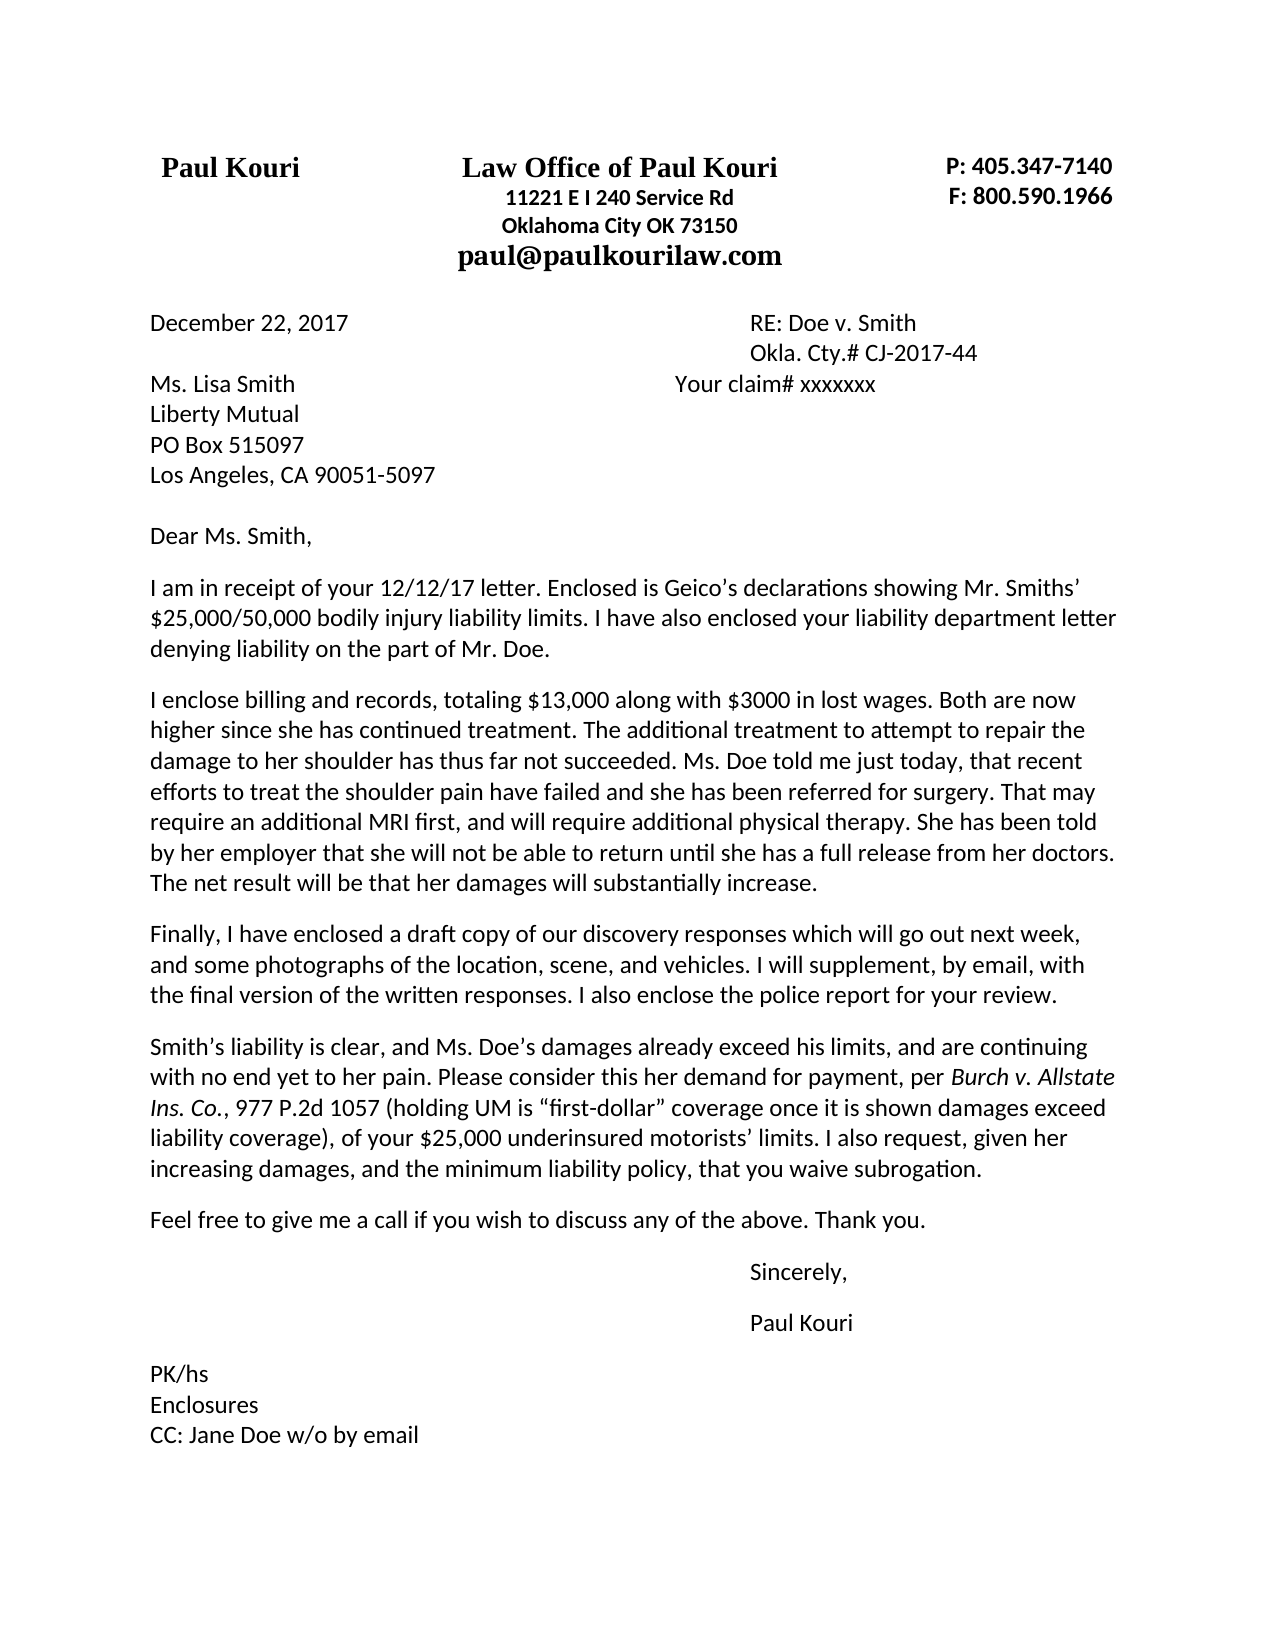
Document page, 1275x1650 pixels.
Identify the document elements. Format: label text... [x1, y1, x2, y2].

text Liberty Mutual [150, 398, 1125, 429]
text Sincerely, [150, 1256, 1125, 1286]
text PK/hs [150, 1358, 1125, 1389]
text PO Box 515097 [150, 429, 1125, 459]
text December 22, 2017 RE: Doe v. Smith [150, 307, 1125, 337]
text Feel free to give me a call if you wish to discuss any of the above. Thank you. [150, 1204, 1125, 1235]
text I enclose billing and records, totaling $13,000 along with $3000 in lost wages. Both are now higher since she has continued treatment. The additional treatment to attempt to repair the damage to her shoulder has thus far not succeeded. Ms. Doe told me just today, that recent efforts to treat the shoulder pain have failed and she has been referred for surgery. That may require an additional MRI first, and will require additional physical therapy. She has been told by her employer that she will not be able to return until she has a full release from her doctors. The net result will be that her damages will substantially increase. [150, 684, 1125, 898]
text Dear Ms. Smith, [150, 520, 1125, 551]
text Finally, I have enclosed a draft copy of our discovery responses which will go out next week, and some photographs of the location, scene, and vehicles. I will supplement, by email, with the final version of the written responses. I also enclose the police report for your review. [150, 918, 1125, 1010]
text Los Angeles, CA 90051-5097 [150, 459, 1125, 490]
text Okla. Cty.# CJ-2017-44 [150, 337, 1125, 368]
text Smith’s liability is clear, and Ms. Doe’s damages already exceed his limits, and are continuing with no end yet to her pain. Please consider this her demand for payment, per Burch v. Allstate Ins. Co., 977 P.2d 1057 (holding UM is “first-dollar” coverage once it is shown damages exceed liability coverage), of your $25,000 underinsured motorists’ limits. I also request, given her increasing damages, and the minimum liability policy, that you waive subrogation. [150, 1031, 1125, 1183]
table_header Law Office of Paul Kouri 11221 E I 240 Service Rd Oklahoma City OK 73150 paul@paulkourilaw.com [440, 150, 799, 307]
table_header Paul Kouri [150, 150, 440, 307]
text Enclosures [150, 1389, 1125, 1419]
text Ms. Lisa Smith Your claim# xxxxxxx [150, 368, 1125, 398]
table_header P: 405.347-7140 F: 800.590.1966 [799, 150, 1124, 307]
text CC: Jane Doe w/o by email [150, 1419, 1125, 1450]
text Paul Kouri [150, 1307, 1125, 1338]
text I am in receipt of your 12/12/17 letter. Enclosed is Geico’s declarations showing Mr. Smiths’ $25,000/50,000 bodily injury liability limits. I have also enclosed your liability department letter denying liability on the part of Mr. Doe. [150, 572, 1125, 663]
